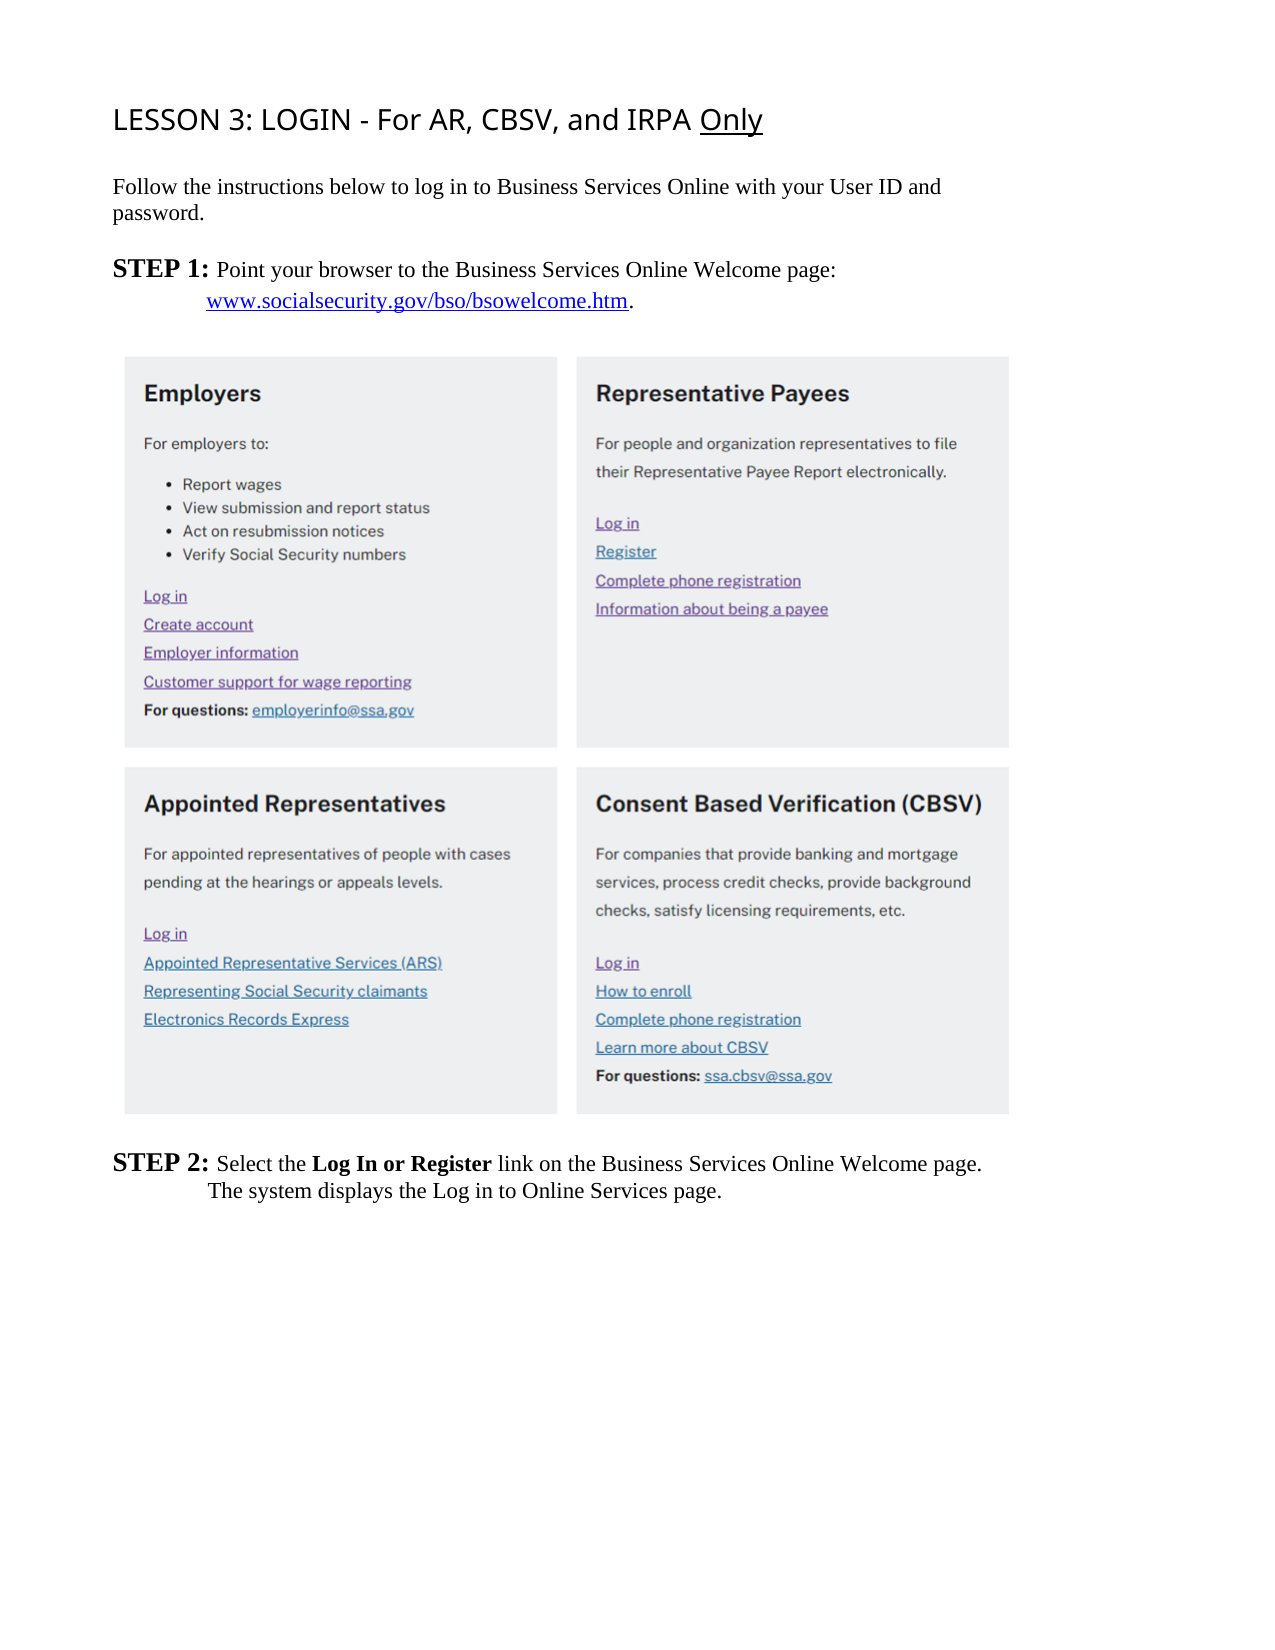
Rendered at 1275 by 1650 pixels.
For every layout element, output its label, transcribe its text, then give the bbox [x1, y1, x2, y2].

text The system displays the Log in to Online Services page. [112, 1177, 1162, 1203]
text password. [112, 199, 1162, 226]
subtitle LESSON 3: LOGIN - For AR, CBSV, and IRPA Only [112, 100, 1162, 139]
text STEP 2: Select the Log In or Register link on the Business Services Online Welcome page. [112, 1146, 1162, 1177]
text Follow the instructions below to log in to Business Services Online with your User ID and [112, 173, 1162, 199]
text STEP 1: Point your browser to the Business Services Online Welcome page: www.socialsecurity.gov/bso/bsowelcome.htm. [112, 252, 1162, 314]
picture [112, 345, 1013, 1120]
